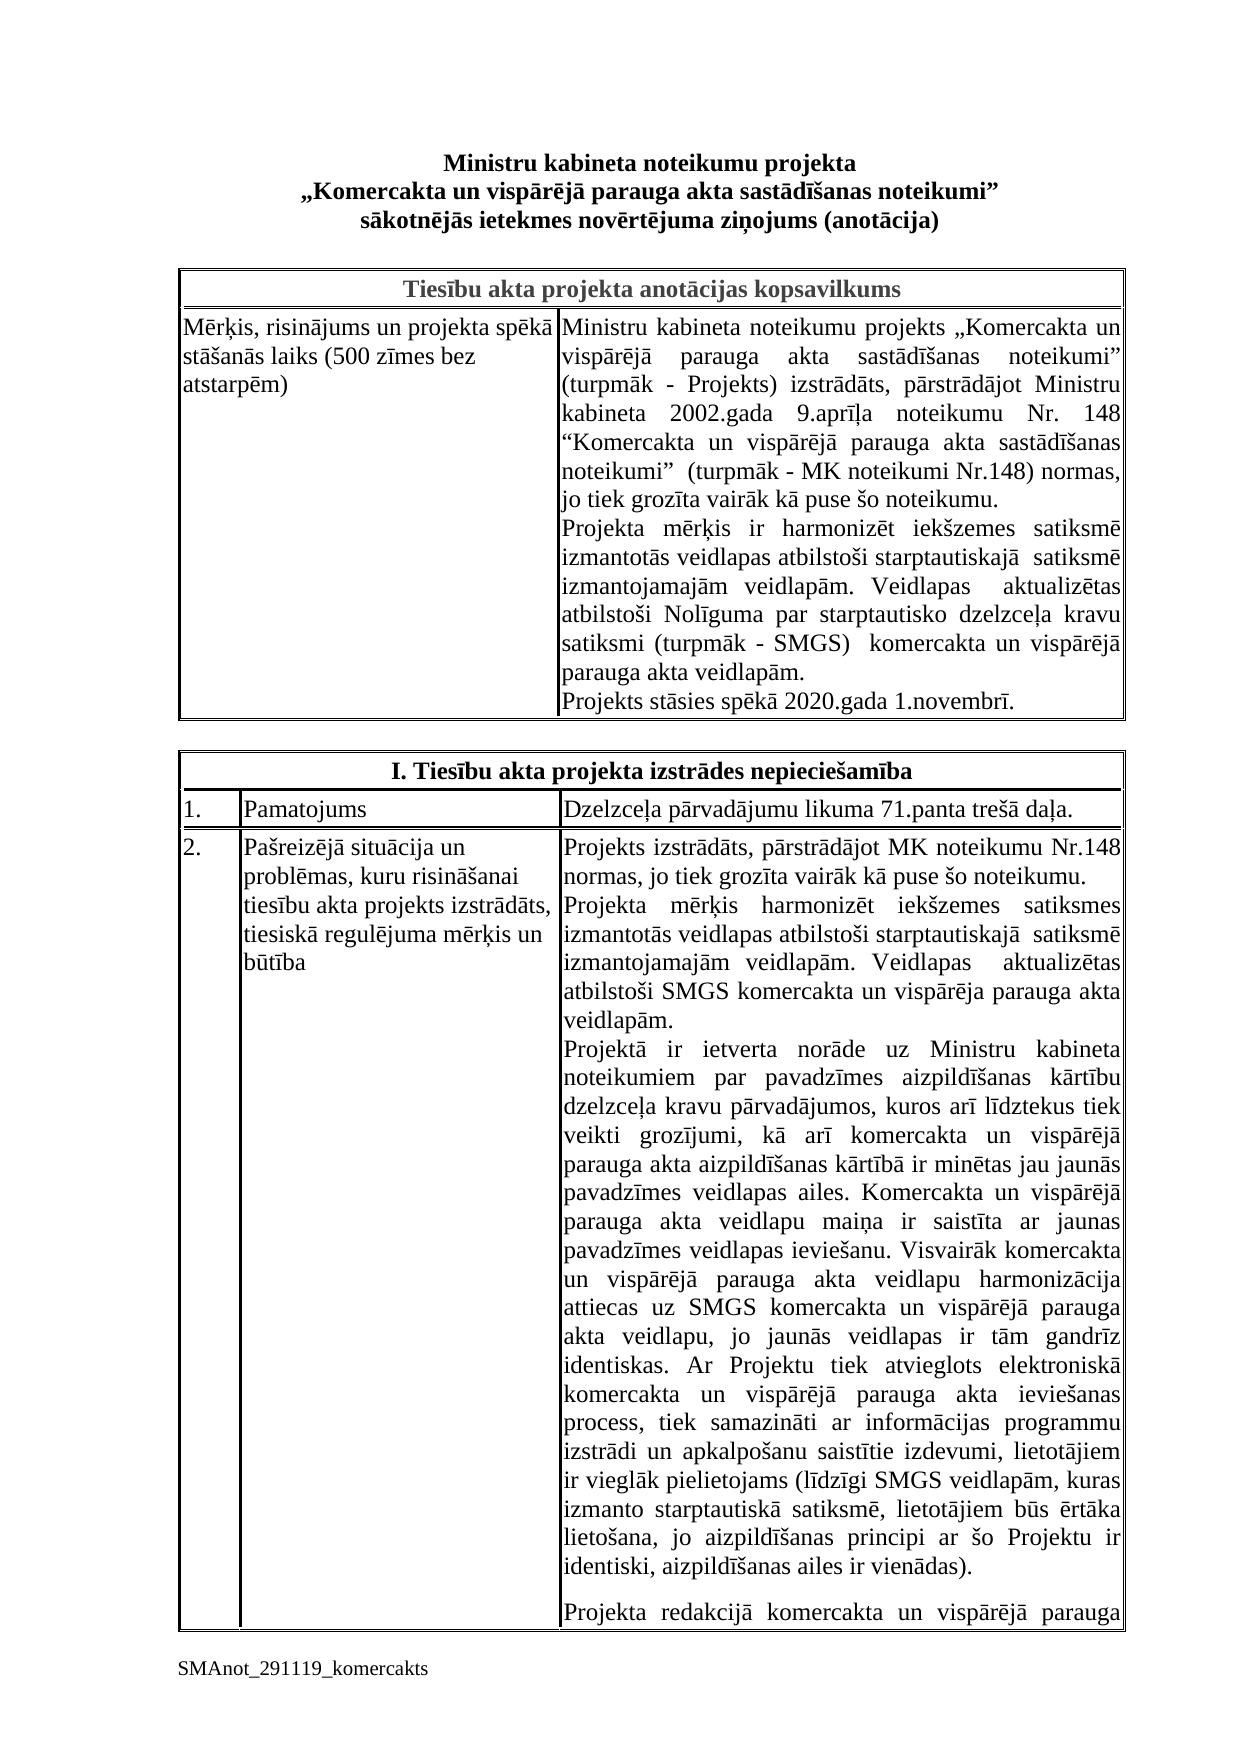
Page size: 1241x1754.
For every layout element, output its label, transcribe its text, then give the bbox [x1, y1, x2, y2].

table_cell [240, 830, 560, 1628]
table_cell 1. [180, 788, 239, 826]
table_cell Pamatojums [242, 791, 559, 826]
text „Komercakta un vispārējā parauga akta sastādīšanas noteikumi” [177, 176, 1122, 205]
table_cell Mērķis, risinājums un projekta spēkā stāšanās laiks (500 zīmes bez atstarpēm) [180, 306, 558, 718]
text sākotnējās ietekmes novērtējuma ziņojums (anotācija) [177, 205, 1122, 234]
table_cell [560, 826, 1123, 1628]
table_cell 2. [181, 826, 240, 1628]
text Ministru kabineta noteikumu projekta [177, 148, 1122, 176]
table_header Tiesību akta projekta anotācijas kopsavilkums [181, 271, 1123, 306]
table_cell Dzelzceļa pārvadājumu likuma 71.panta trešā daļa. [562, 788, 1124, 826]
table_cell Ministru kabineta noteikumu projekts „Komercakta un vispārējā parauga akta sastādīšanas noteikumi” (turpmāk - Projekts) izstrādāts, pārstrādājot Ministru kabineta 2002.gada 9.aprīļa noteikumu Nr. 148 “Komercakta un vispārējā parauga akta sastādīšanas noteikumi” (turpmāk - MK noteikumi Nr.148) normas, jo tiek grozīta vairāk kā puse šo noteikumu. Projekta mērķis ir harmonizēt iekšzemes satiksmē izmantotās veidlapas atbilstoši starptautiskajā satiksmē izmantojamajām veidlapām. Veidlapas aktualizētas atbilstoši Nolīguma par starptautisko dzelzceļa kravu satiksmi (turpmāk - SMGS) komercakta un vispārējā parauga akta veidlapām. Projekts stāsies spēkā 2020.gada 1.novembrī. [558, 306, 1124, 718]
table_header I. Tiesību akta projekta izstrādes nepieciešamība [181, 753, 1123, 788]
